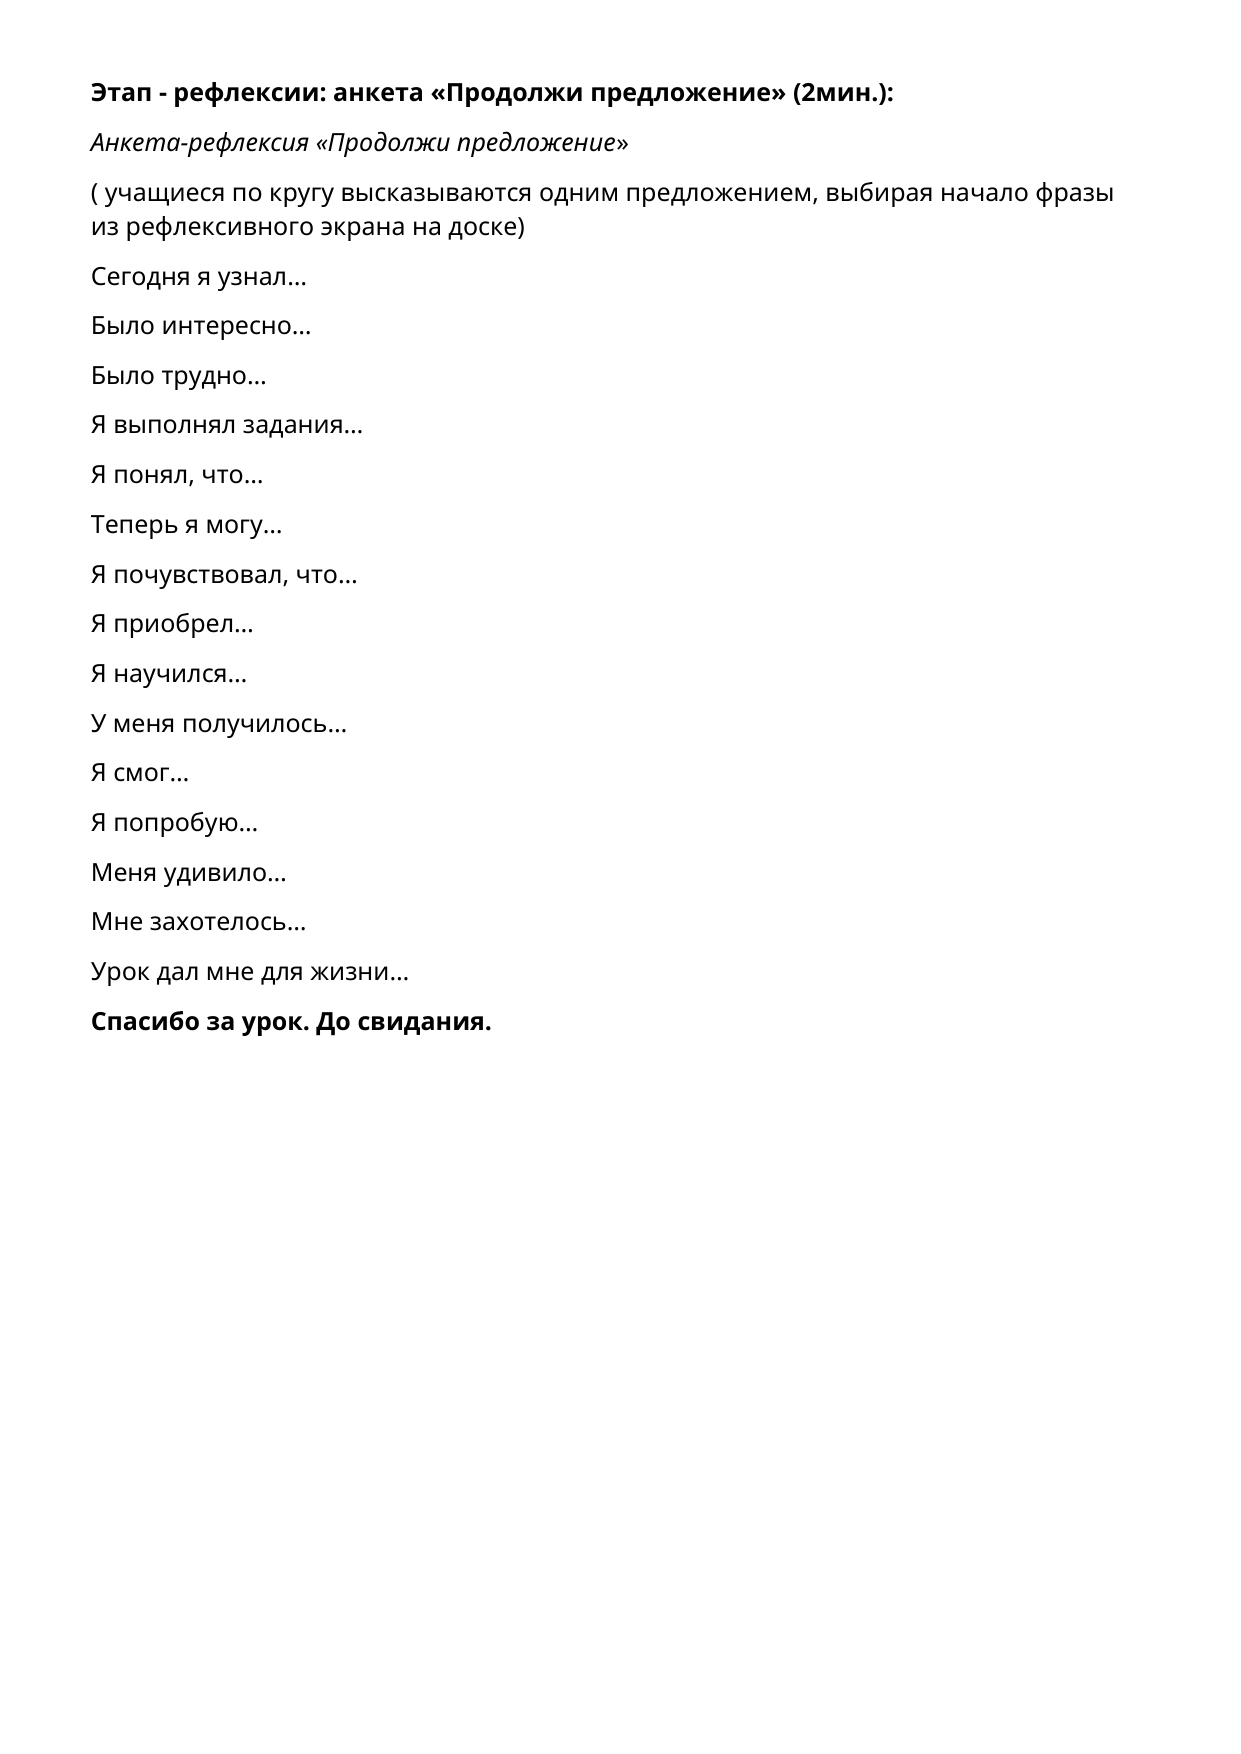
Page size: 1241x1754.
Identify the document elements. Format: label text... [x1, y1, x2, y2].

text Меня удивило… [91, 854, 1149, 888]
text Этап - рефлексии: анкета «Продолжи предложение» (2мин.): [91, 75, 1149, 109]
text Спасибо за урок. До свидания. [91, 1003, 1149, 1037]
text Было интересно… [91, 308, 1149, 342]
text Я понял, что… [91, 457, 1149, 491]
text Я почувствовал, что… [91, 556, 1149, 590]
text Теперь я могу… [91, 507, 1149, 541]
text Сегодня я узнал… [91, 258, 1149, 292]
text Было трудно… [91, 357, 1149, 392]
text Я выполнял задания… [91, 407, 1149, 441]
text Я научился… [91, 656, 1149, 690]
text Анкета-рефлексия «Продолжи предложение» [91, 125, 1149, 159]
text Мне захотелось… [91, 904, 1149, 938]
text ( учащиеся по кругу высказываются одним предложением, выбирая начало фразы из рефлексивного экрана на доске) [91, 174, 1149, 242]
text Я приобрел… [91, 606, 1149, 640]
text У меня получилось… [91, 705, 1149, 739]
text Я смог… [91, 755, 1149, 789]
text Я попробую… [91, 805, 1149, 839]
text Урок дал мне для жизни… [91, 954, 1149, 988]
